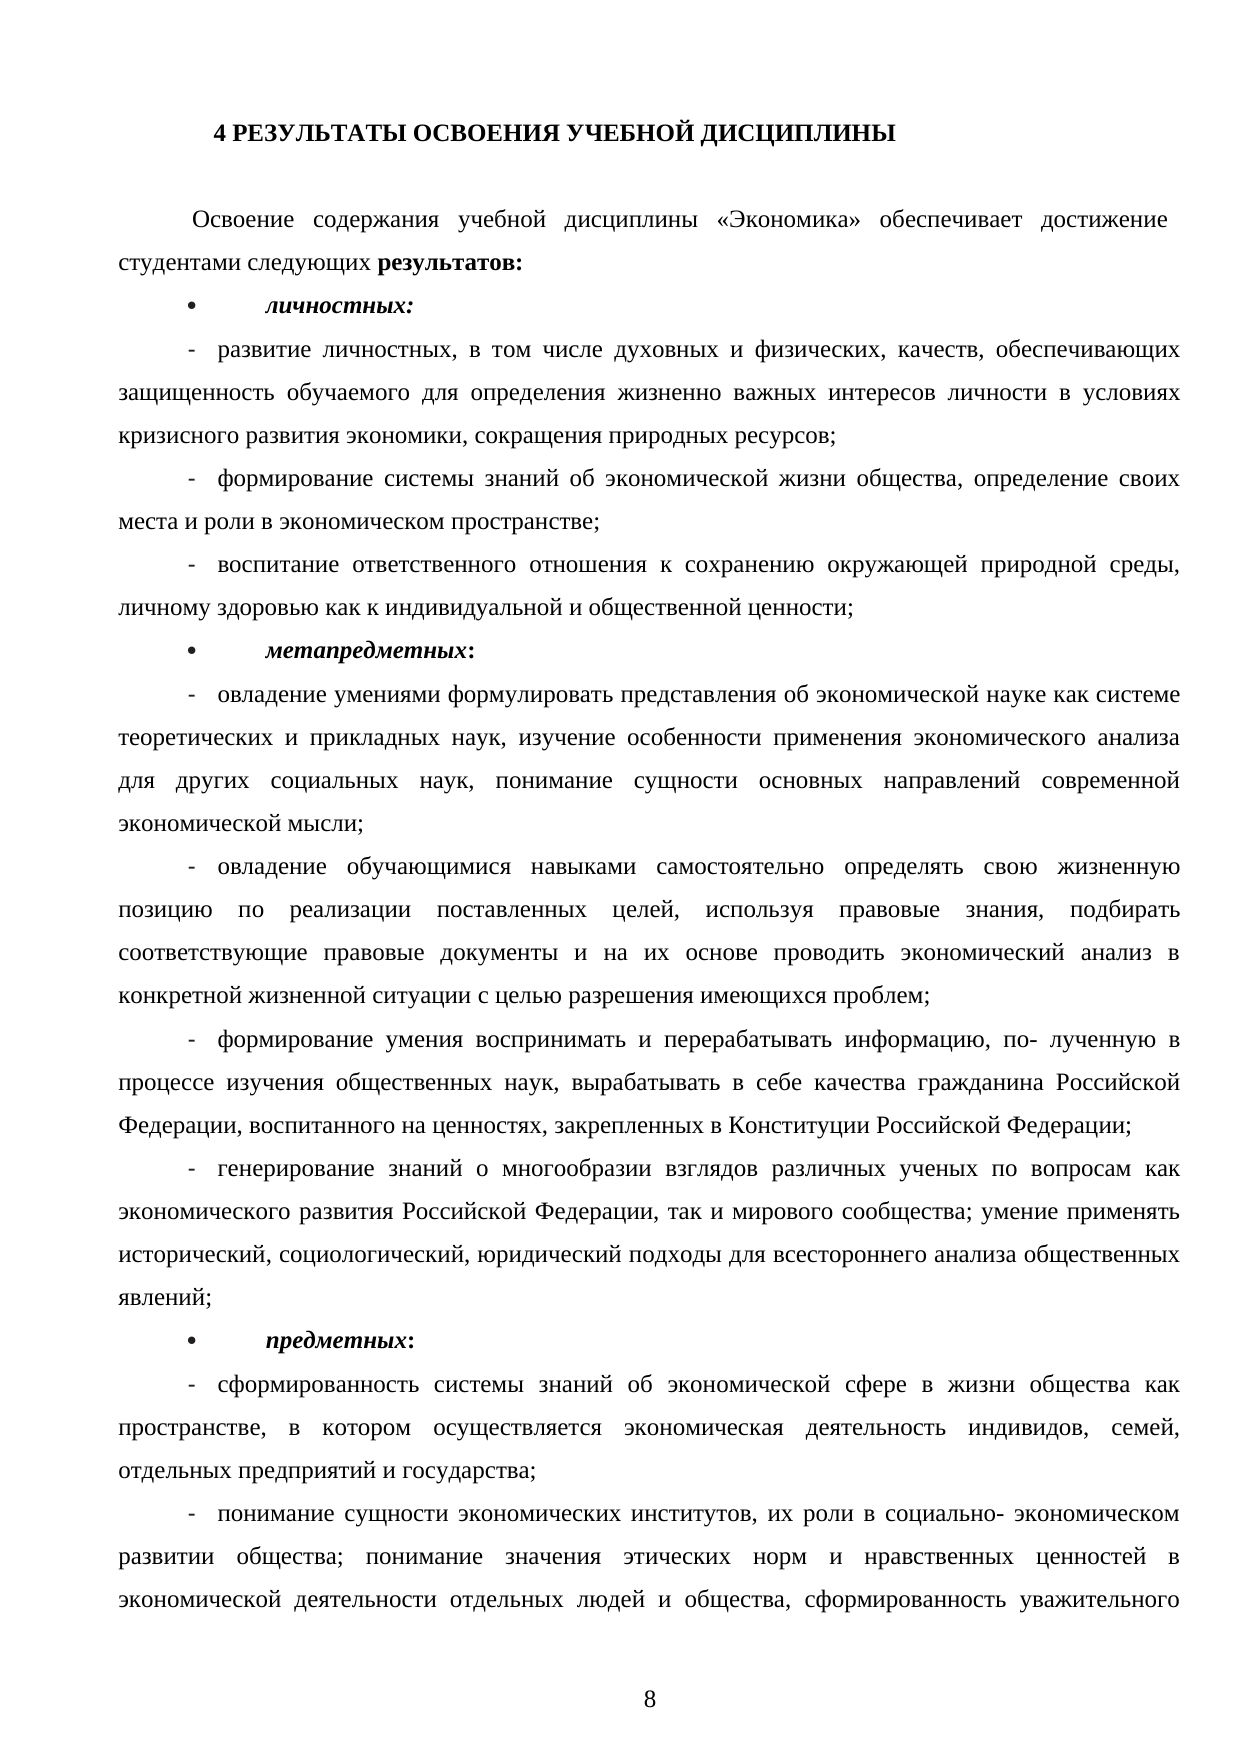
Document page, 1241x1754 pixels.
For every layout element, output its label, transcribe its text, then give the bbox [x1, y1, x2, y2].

list овладение умениями формулировать представления об экономической науке как системе теоретических и прикладных наук, изучение особенности применения экономического анализа для других социальных наук, понимание сущности основных направлений современной экономической мысли; [118, 679, 1181, 837]
list воспитание ответственного отношения к сохранению окружающей природной среды, личному здоровью как к индивидуальной и общественной ценности; [118, 549, 1181, 621]
list генерирование знаний о многообразии взглядов различных ученых по вопросам как экономического развития Российской Федерации, так и мирового сообщества; умение применять исторический, социологический, юридический подходы для всестороннего анализа общественных явлений; [118, 1153, 1181, 1311]
list формирование системы знаний об экономической жизни общества, определение своих места и роли в экономическом пространстве; [118, 463, 1181, 535]
list предметных: [118, 1326, 1181, 1354]
text 4 РЕЗУЛЬТАТЫ ОСВОЕНИЯ УЧЕБНОЙ ДИСЦИПЛИНЫ [139, 118, 1181, 147]
list сформированность системы знаний об экономической сфере в жизни общества как пространстве, в котором осуществляется экономическая деятельность индивидов, семей, отдельных предприятий и государства; [118, 1369, 1181, 1484]
list овладение обучающимися навыками самостоятельно определять свою жизненную позицию по реализации поставленных целей, используя правовые знания, подбирать соответствующие правовые документы и на их основе проводить экономический анализ в конкретной жизненной ситуации с целью разрешения имеющихся проблем; [118, 851, 1181, 1009]
text Освоение содержания учебной дисциплины «Экономика» обеспечивает достижение студентами следующих результатов: [118, 204, 1168, 276]
list формирование умения воспринимать и перерабатывать информацию, по- лученную в процессе изучения общественных наук, вырабатывать в себе качества гражданина Российской Федерации, воспитанного на ценностях, закрепленных в Конституции Российской Федерации; [118, 1024, 1181, 1139]
list личностных: [118, 291, 1181, 319]
list метапредметных: [118, 636, 1181, 664]
list развитие личностных, в том числе духовных и физических, качеств, обеспечивающих защищенность обучаемого для определения жизненно важных интересов личности в условиях кризисного развития экономики, сокращения природных ресурсов; [118, 334, 1181, 449]
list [118, 1498, 1181, 1613]
